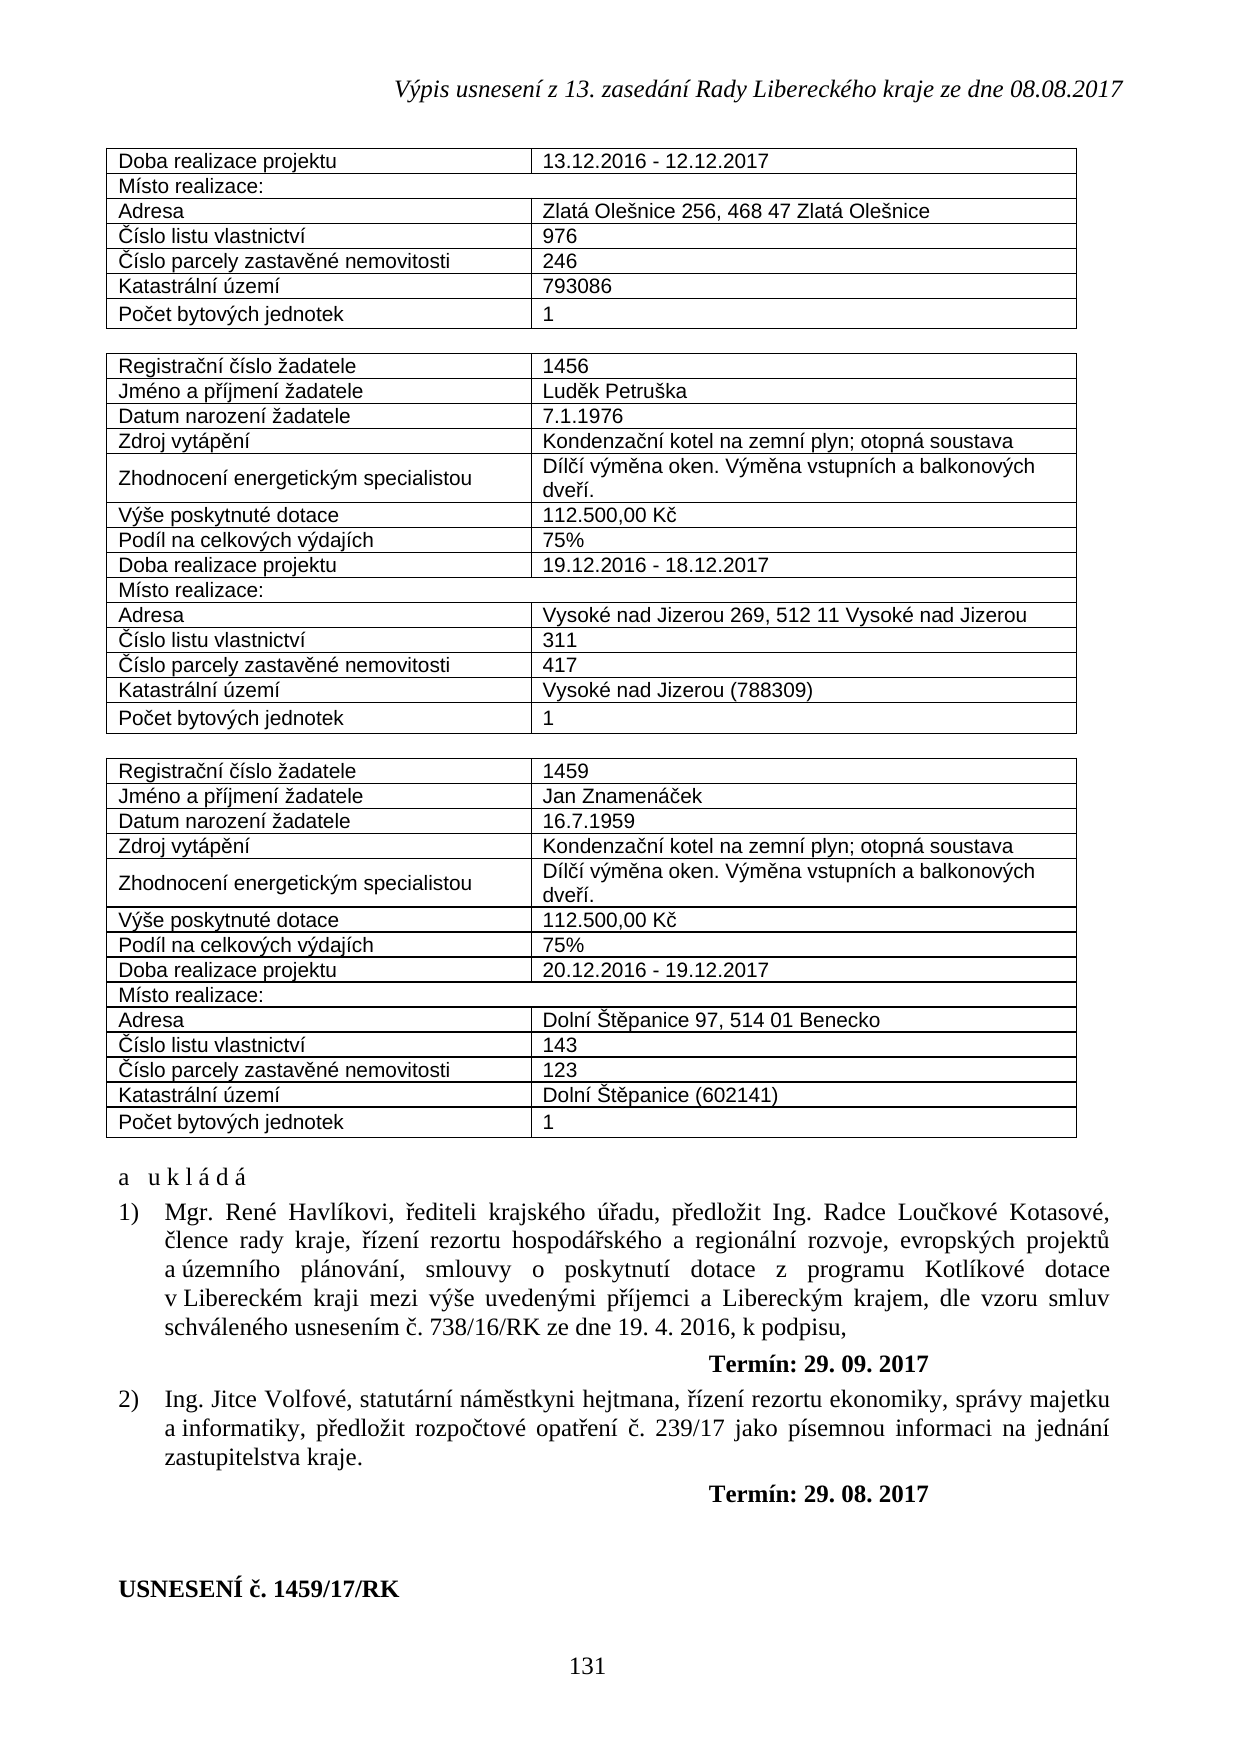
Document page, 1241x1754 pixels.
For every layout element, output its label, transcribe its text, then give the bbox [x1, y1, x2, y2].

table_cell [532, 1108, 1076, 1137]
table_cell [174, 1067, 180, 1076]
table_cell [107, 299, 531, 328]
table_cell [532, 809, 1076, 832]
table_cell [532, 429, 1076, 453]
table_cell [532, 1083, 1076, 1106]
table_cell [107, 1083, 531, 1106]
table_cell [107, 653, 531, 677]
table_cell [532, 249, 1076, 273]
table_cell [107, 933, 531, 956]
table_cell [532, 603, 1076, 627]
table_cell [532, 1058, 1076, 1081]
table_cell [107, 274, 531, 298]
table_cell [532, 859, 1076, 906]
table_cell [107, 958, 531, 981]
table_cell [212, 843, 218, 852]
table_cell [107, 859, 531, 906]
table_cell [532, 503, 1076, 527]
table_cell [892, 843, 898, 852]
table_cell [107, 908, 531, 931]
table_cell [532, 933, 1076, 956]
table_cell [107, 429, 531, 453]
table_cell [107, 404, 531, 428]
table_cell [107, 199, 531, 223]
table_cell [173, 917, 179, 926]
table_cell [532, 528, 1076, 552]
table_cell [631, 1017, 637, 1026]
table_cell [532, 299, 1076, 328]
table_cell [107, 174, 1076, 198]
text Termín: 29. 08. 2017 [709, 1479, 1122, 1508]
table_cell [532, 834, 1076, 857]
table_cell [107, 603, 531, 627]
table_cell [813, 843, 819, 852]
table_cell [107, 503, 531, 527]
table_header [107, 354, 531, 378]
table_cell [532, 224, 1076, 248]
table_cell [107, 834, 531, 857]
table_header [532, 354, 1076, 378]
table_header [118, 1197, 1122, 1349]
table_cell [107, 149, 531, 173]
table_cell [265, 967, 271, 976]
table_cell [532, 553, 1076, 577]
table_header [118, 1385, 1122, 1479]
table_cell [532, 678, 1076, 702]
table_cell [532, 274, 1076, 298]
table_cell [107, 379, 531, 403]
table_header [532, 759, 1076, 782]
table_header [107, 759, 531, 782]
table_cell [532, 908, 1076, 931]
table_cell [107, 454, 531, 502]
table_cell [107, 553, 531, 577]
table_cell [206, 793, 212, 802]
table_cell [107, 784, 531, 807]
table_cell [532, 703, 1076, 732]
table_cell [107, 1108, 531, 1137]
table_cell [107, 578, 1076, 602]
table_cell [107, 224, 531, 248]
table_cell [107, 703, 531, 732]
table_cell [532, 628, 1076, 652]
text Termín: 29. 09. 2017 [709, 1349, 1122, 1378]
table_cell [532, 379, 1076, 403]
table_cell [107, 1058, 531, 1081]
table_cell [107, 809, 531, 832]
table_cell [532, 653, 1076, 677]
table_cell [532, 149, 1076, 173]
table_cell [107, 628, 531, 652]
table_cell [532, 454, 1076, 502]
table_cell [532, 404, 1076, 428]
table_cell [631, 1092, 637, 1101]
text USNESENÍ č. 1459/17/RK [118, 1574, 1122, 1603]
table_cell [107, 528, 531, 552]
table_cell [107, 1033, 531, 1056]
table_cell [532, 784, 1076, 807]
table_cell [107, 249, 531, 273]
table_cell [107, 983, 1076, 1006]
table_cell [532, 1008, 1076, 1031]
text a ukládá [118, 1162, 1122, 1191]
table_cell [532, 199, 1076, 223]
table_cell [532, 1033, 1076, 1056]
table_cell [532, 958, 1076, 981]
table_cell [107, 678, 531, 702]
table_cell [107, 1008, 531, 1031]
